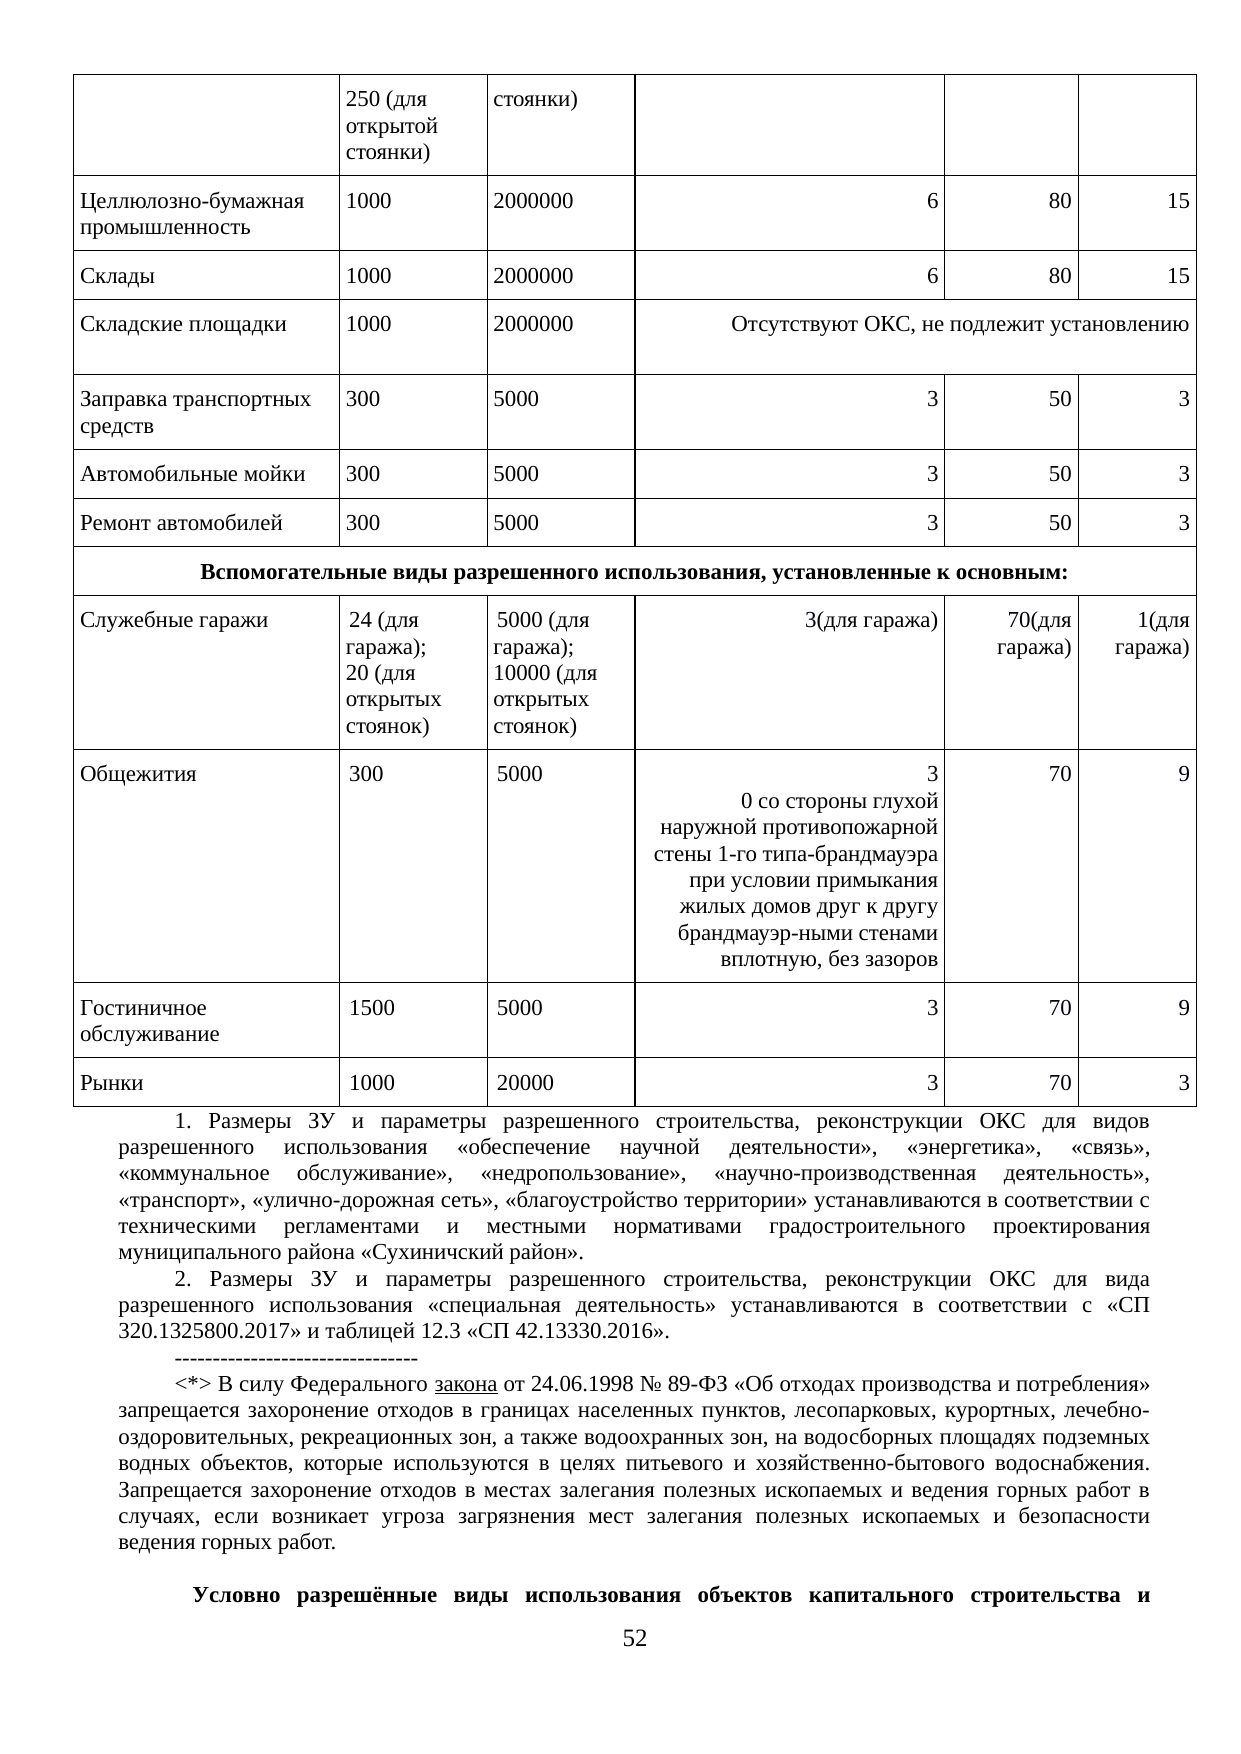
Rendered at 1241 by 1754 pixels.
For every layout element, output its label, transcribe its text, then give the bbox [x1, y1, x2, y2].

table_cell 6 [636, 251, 944, 299]
table_cell Вспомогательные виды разрешенного использования, установленные к основным: [74, 547, 1196, 595]
table_cell 9 [1079, 750, 1196, 982]
table_cell 15 [1079, 251, 1196, 299]
table_cell 300 [340, 499, 487, 546]
table_cell 300 [340, 750, 487, 982]
table_cell 1000 [340, 1058, 487, 1106]
table_cell 5000 [488, 375, 634, 449]
table_cell 3 0 со стороны глухой наружной противопожарной стены 1-го типа-брандмауэра при условии примыкания жилых домов друг к другу брандмауэр-ными стенами вплотную, без зазоров [636, 750, 944, 982]
table_cell 300 [340, 450, 487, 497]
table_cell Автомобильные мойки [74, 450, 339, 497]
table_cell 50 [945, 499, 1078, 546]
table_cell 4 [1079, 75, 1196, 175]
table_cell Отсутствуют ОКС, не подлежит установлению [636, 300, 1196, 374]
table_cell 5000 [488, 450, 634, 497]
text -------------------------------- [118, 1344, 1152, 1370]
table_cell 70 [945, 1058, 1078, 1106]
table_cell 20000 [488, 1058, 634, 1106]
table_cell 3(для гаража) [636, 596, 944, 749]
table_cell Гостиничное обслуживание [74, 983, 339, 1057]
table_cell 1000 [340, 176, 487, 250]
table_cell 50 [945, 375, 1078, 449]
table_cell 5000 [488, 499, 634, 546]
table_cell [340, 75, 487, 175]
table_cell 80 [945, 251, 1078, 299]
table_cell 3 [1079, 375, 1196, 449]
table_cell 300 [340, 375, 487, 449]
table_cell Складские площадки [74, 300, 339, 374]
table_cell 70 [945, 750, 1078, 982]
table_cell 1000 [340, 251, 487, 299]
table_cell 3 [1079, 499, 1196, 546]
table_cell 15 [1079, 176, 1196, 250]
table_cell 80 [945, 176, 1078, 250]
table_cell 1500 [340, 983, 487, 1057]
table_cell Заправка транспортных средств [74, 375, 339, 449]
table_cell 5000 (для гаража); 10000 (для открытых стоянок) [488, 596, 634, 749]
table_cell 3 [1079, 450, 1196, 497]
table_cell 3 [636, 375, 944, 449]
table_cell Общежития [74, 750, 339, 982]
table_cell 3 [1079, 1058, 1196, 1106]
table_cell 5000 [488, 750, 634, 982]
table_cell 3 [636, 499, 944, 546]
table_cell 70(для гаража) [945, 596, 1078, 749]
table_cell 9 [1079, 983, 1196, 1057]
table_cell Служебные гаражи [74, 596, 339, 749]
text 2. Размеры ЗУ и параметры разрешенного строительства, реконструкции ОКС для вида разрешенного использования «специальная деятельность» устанавливаются в соответствии с «СП 320.1325800.2017» и таблицей 12.3 «СП 42.13330.2016». [118, 1265, 1152, 1344]
table_cell 6 [636, 176, 944, 250]
table_cell 3 [636, 983, 944, 1057]
table_cell Рынки [74, 1058, 339, 1106]
table_cell Склады [74, 251, 339, 299]
table_cell 2000000 [488, 300, 634, 374]
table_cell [945, 75, 1078, 175]
table_cell 1000 [340, 300, 487, 374]
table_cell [636, 75, 944, 175]
table_cell 24 (для гаража); 20 (для открытых стоянок) [340, 596, 487, 749]
table_cell 70 [945, 983, 1078, 1057]
table_cell Целлюлозно-бумажная промышленность [74, 176, 339, 250]
table_cell 1(для гаража) [1079, 596, 1196, 749]
table_cell 2000000 [488, 251, 634, 299]
table_cell 3 [636, 450, 944, 497]
table_cell Ремонт автомобилей [74, 499, 339, 546]
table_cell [488, 75, 634, 175]
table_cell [74, 75, 339, 175]
text 1. Размеры ЗУ и параметры разрешенного строительства, реконструкции ОКС для видов разрешенного использования «обеспечение научной деятельности», «энергетика», «связь», «коммунальное обслуживание», «недропользование», «научно-производственная деятельность», «транспорт», «улично-дорожная сеть», «благоустройство территории» устанавливаются в соответствии с техническими регламентами и местными нормативами градостроительного проектирования муниципального района «Сухиничский район». [118, 1107, 1152, 1265]
table_cell 2000000 [488, 176, 634, 250]
text <*> В силу Федерального закона от 24.06.1998 № 89-ФЗ «Об отходах производства и потребления» запрещается захоронение отходов в границах населенных пунктов, лесопарковых, курортных, лечебно-оздоровительных, рекреационных зон, а также водоохранных зон, на водосборных площадях подземных водных объектов, которые используются в целях питьевого и хозяйственно-бытового водоснабжения. Запрещается захоронение отходов в местах залегания полезных ископаемых и ведения горных работ в случаях, если возникает угроза загрязнения мест залегания полезных ископаемых и безопасности ведения горных работ. [118, 1370, 1152, 1555]
table_cell 3 [636, 1058, 944, 1106]
table_cell 50 [945, 450, 1078, 497]
table_cell 5000 [488, 983, 634, 1057]
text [118, 1581, 1152, 1607]
